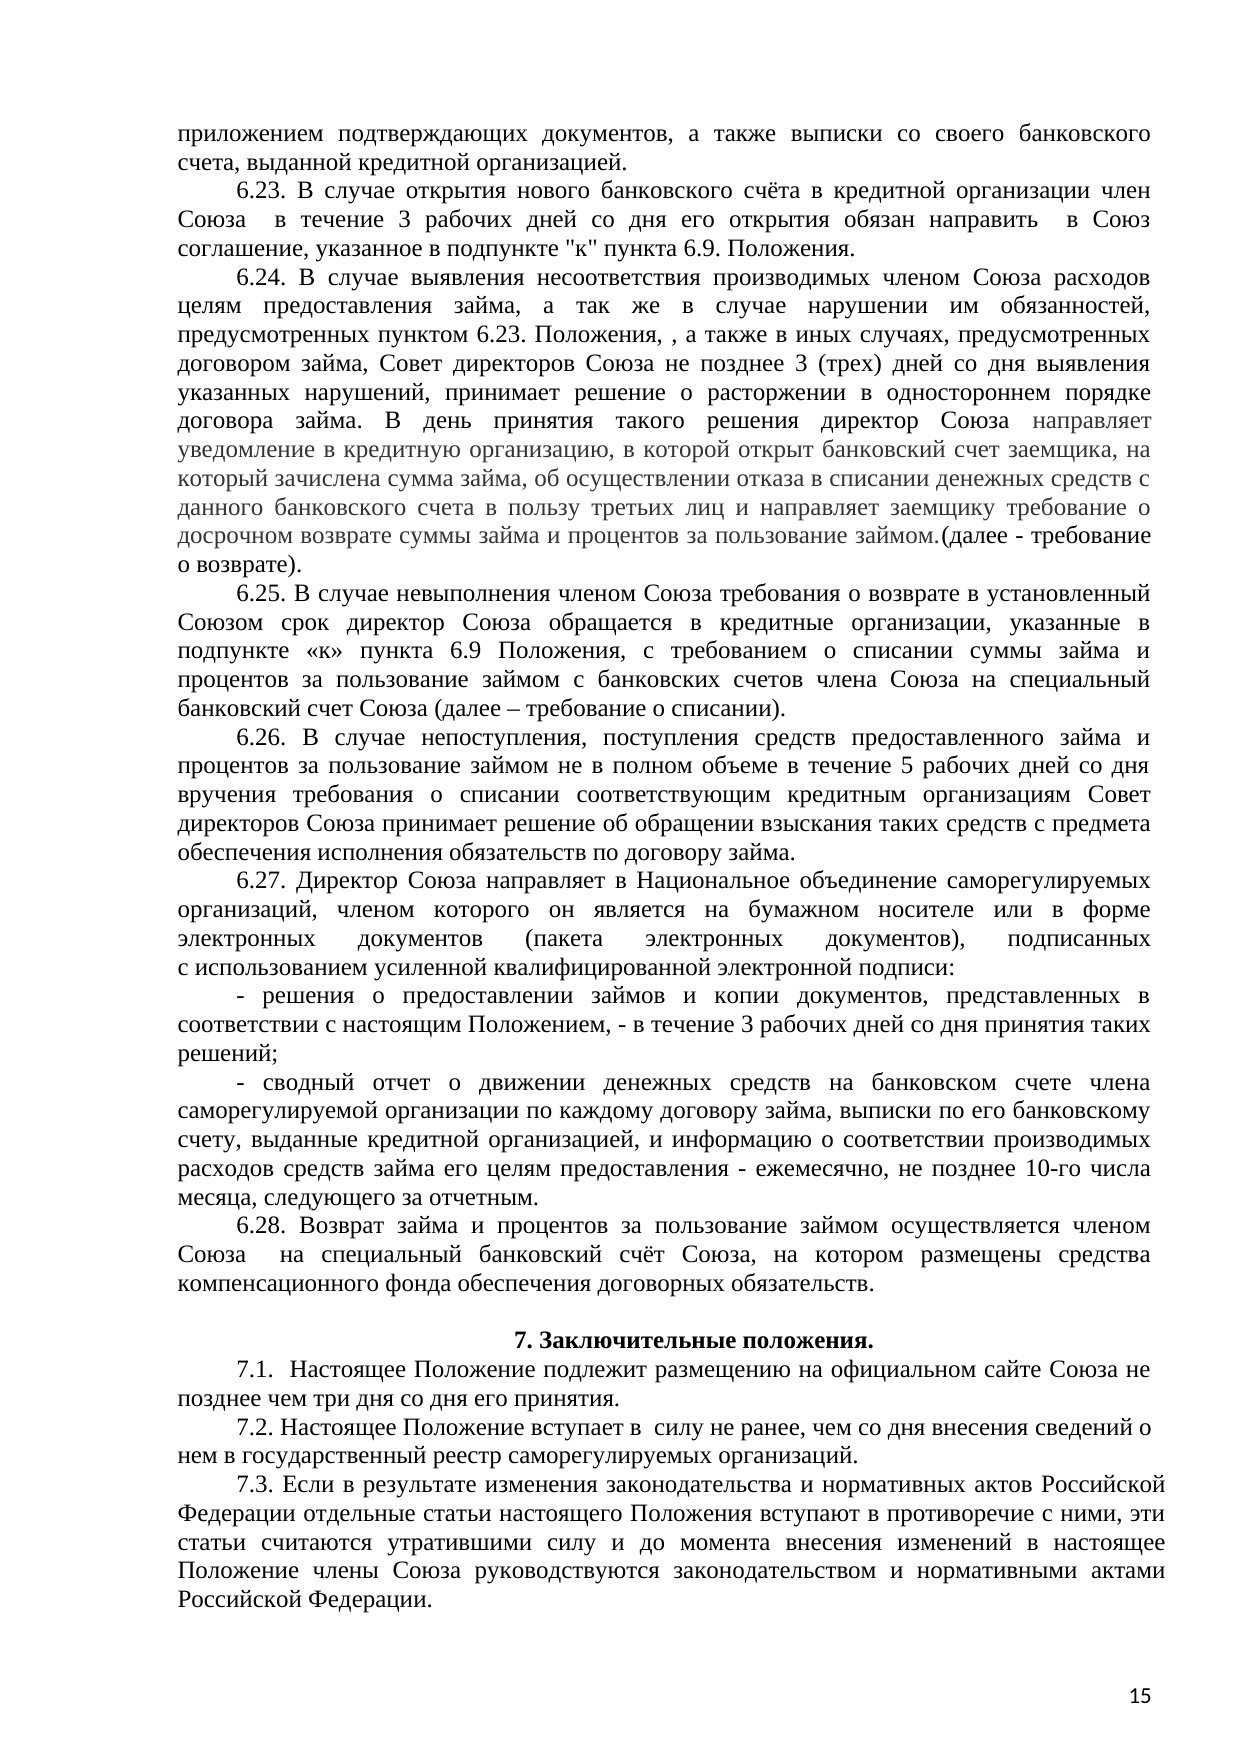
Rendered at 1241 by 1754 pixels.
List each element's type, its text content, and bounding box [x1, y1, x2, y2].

text 6.23. В случае открытия нового банковского счёта в кредитной организации член Союза в течение 3 рабочих дней со дня его открытия обязан направить в Союз соглашение, указанное в подпункте "к" пункта 6.9. Положения. [177, 176, 1152, 262]
text - сводный отчет о движении денежных средств на банковском счете члена саморегулируемой организации по каждому договору займа, выписки по его банковскому счету, выданные кредитной организацией, и информацию о соответствии производимых расходов средств займа его целям предоставления - ежемесячно, не позднее 10-го числа месяца, следующего за отчетным. [177, 1067, 1152, 1211]
text 7. Заключительные положения. [177, 1326, 1152, 1354]
text 6.28. Возврат займа и процентов за пользование займом осуществляется членом Союза на специальный банковский счёт Союза, на котором размещены средства компенсационного фонда обеспечения договорных обязательств. [177, 1211, 1152, 1297]
text 6.24. В случае выявления несоответствия производимых членом Союза расходов целям предоставления займа, а так же в случае нарушении им обязанностей, предусмотренных пунктом 6.23. Положения, , а также в иных случаях, предусмотренных договором займа, Совет директоров Союза не позднее 3 (трех) дней со дня выявления указанных нарушений, принимает решение о расторжении в одностороннем порядке договора займа. В день принятия такого решения директор Союза направляет уведомление в кредитную организацию, в которой открыт банковский счет заемщика, на который зачислена сумма займа, об осуществлении отказа в списании денежных средств с данного банковского счета в пользу третьих лиц и направляет заемщику требование о досрочном возврате суммы займа и процентов за пользование займом.(далее - требование о возврате). [177, 521, 1152, 578]
text 6.26. В случае непоступления, поступления средств предоставленного займа и процентов за пользование займом не в полном объеме в течение 5 рабочих дней со дня вручения требования о списании соответствующим кредитным организациям Совет директоров Союза принимает решение об обращении взыскания таких средств с предмета обеспечения исполнения обязательств по договору займа. [177, 722, 1152, 866]
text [177, 118, 1152, 176]
text - решения о предоставлении займов и копии документов, представленных в соответствии с настоящим Положением, - в течение 3 рабочих дней со дня принятия таких решений; [177, 981, 1152, 1067]
text 7.3. Если в результате изменения законодательства и нормативных актов Российской Федерации отдельные статьи настоящего Положения вступают в противоречие с ними, эти статьи считаются утратившими силу и до момента внесения изменений в настоящее Положение члены Союза руководствуются законодательством и нормативными актами Российской Федерации. [177, 1469, 1166, 1613]
text 6.27. Директор Союза направляет в Национальное объединение саморегулируемых организаций, членом которого он является на бумажном носителе или в форме электронных документов (пакета электронных документов), подписанных с использованием усиленной квалифицированной электронной подписи: [177, 866, 1152, 981]
text 7.2. Настоящее Положение вступает в силу не ранее, чем со дня внесения сведений о нем в государственный реестр саморегулируемых организаций. [177, 1412, 1152, 1469]
text 7.1. Настоящее Положение подлежит размещению на официальном сайте Союза не позднее чем три дня со дня его принятия. [177, 1354, 1152, 1412]
text 6.25. В случае невыполнения членом Союза требования о возврате в установленный Союзом срок директор Союза обращается в кредитные организации, указанные в подпункте «к» пункта 6.9 Положения, с требованием о списании суммы займа и процентов за пользование займом с банковских счетов члена Союза на специальный банковский счет Союза (далее – требование о списании). [177, 578, 1152, 722]
text 6.24. В случае выявления несоответствия производимых членом Союза расходов целям предоставления займа, а так же в случае нарушении им обязанностей, предусмотренных пунктом 6.23. Положения, , а также в иных случаях, предусмотренных договором займа, Совет директоров Союза не позднее 3 (трех) дней со дня выявления указанных нарушений, принимает решение о расторжении в одностороннем порядке договора займа. В день принятия такого решения директор Союза направляет уведомление в кредитную организацию, в которой открыт банковский счет заемщика, на который зачислена сумма займа, об осуществлении отказа в списании денежных средств с данного банковского счета в пользу третьих лиц и направляет заемщику требование о досрочном возврате суммы займа и процентов за пользование займом.(далее - требование о возврате). [177, 262, 1152, 434]
